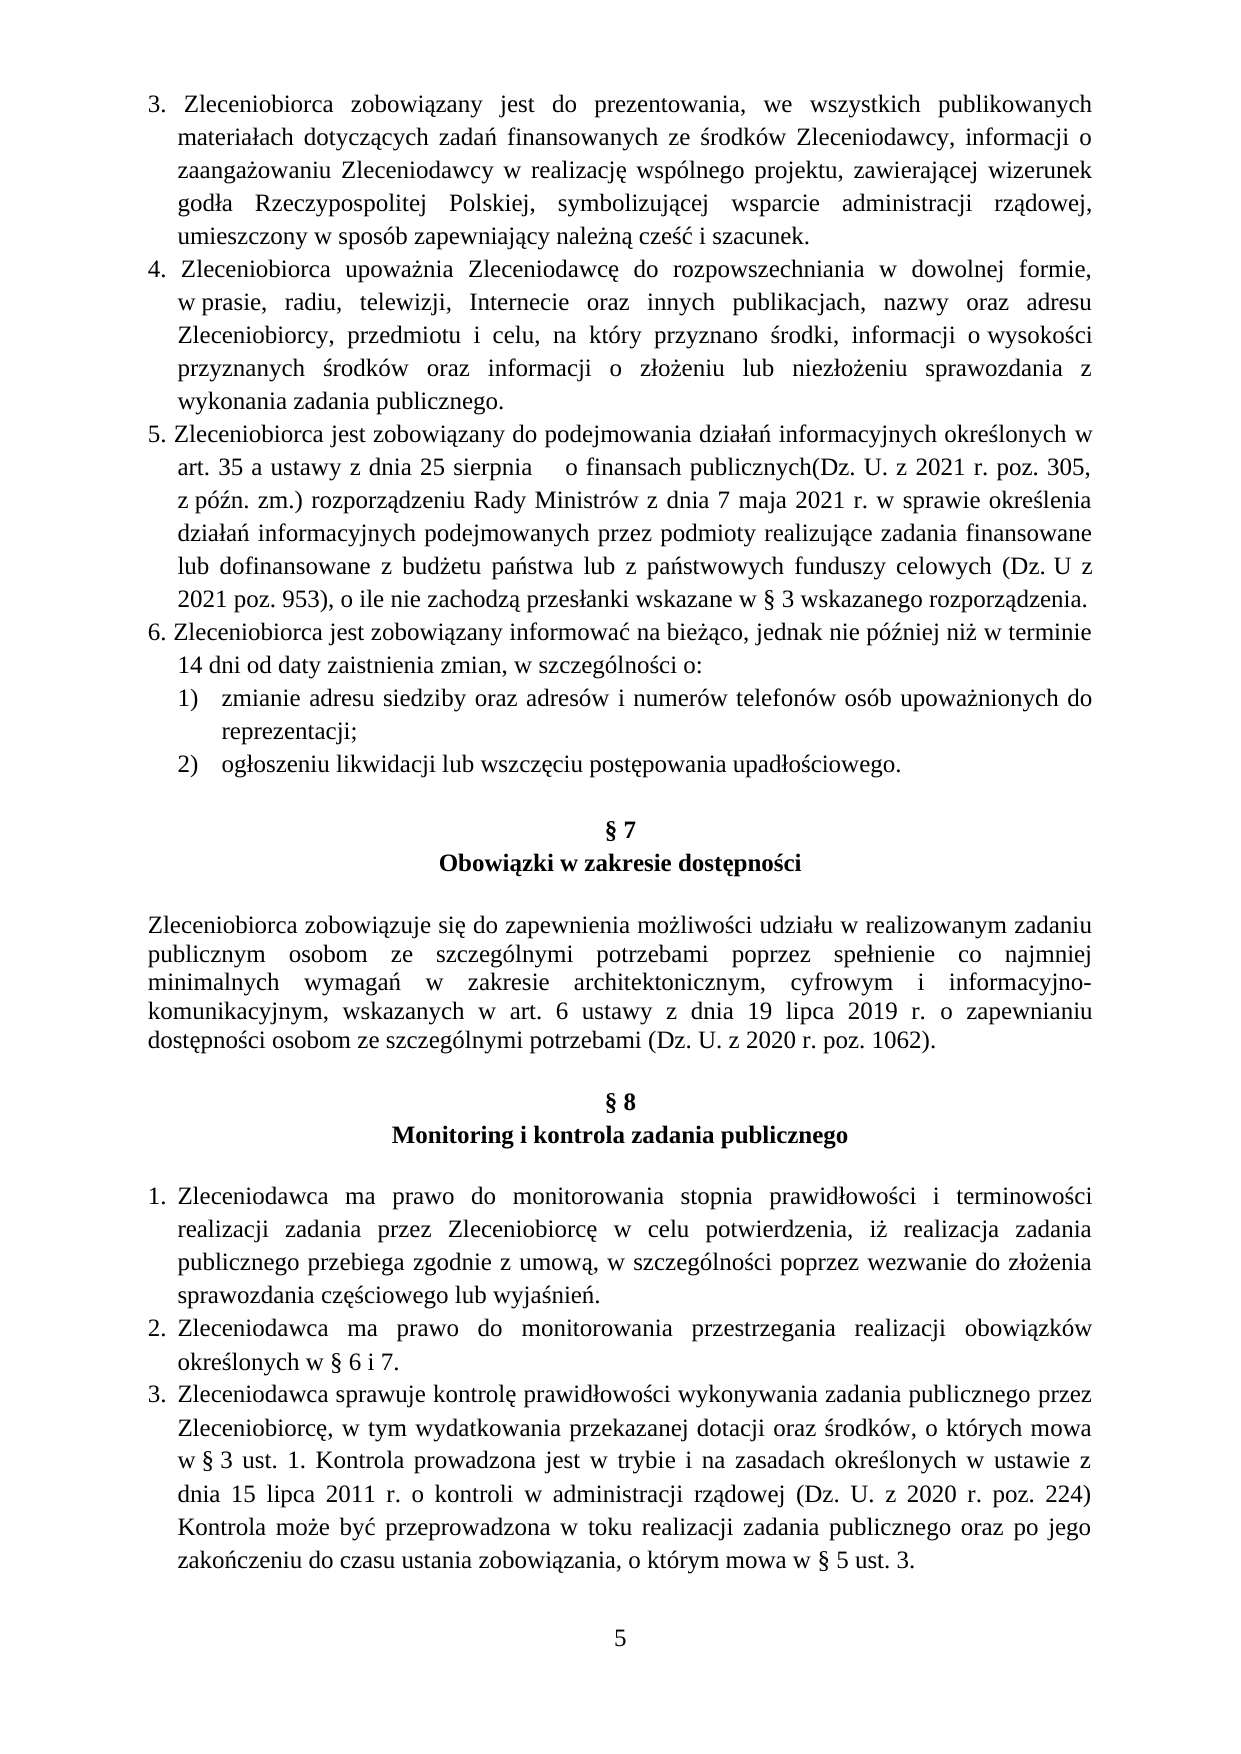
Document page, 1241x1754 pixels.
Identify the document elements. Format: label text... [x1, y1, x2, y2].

list ogłoszeniu likwidacji lub wszczęciu postępowania upadłościowego. [177, 749, 1093, 778]
text 4. Zleceniobiorca upoważnia Zleceniodawcę do rozpowszechniania w dowolnej formie, w prasie, radiu, telewizji, Internecie oraz innych publikacjach, nazwy oraz adresu Zleceniobiorcy, przedmiotu i celu, na który przyznano środki, informacji o wysokości przyznanych środków oraz informacji o złożeniu lub niezłożeniu sprawozdania z wykonania zadania publicznego. [148, 254, 1093, 414]
text 6. Zleceniobiorca jest zobowiązany informować na bieżąco, jednak nie później niż w terminie 14 dni od daty zaistnienia zmian, w szczególności o: [148, 617, 1093, 679]
list Zleceniodawca ma prawo do monitorowania przestrzegania realizacji obowiązków określonych w § 6 i 7. [148, 1313, 1093, 1375]
text Monitoring i kontrola zadania publicznego [148, 1120, 1093, 1148]
text Obowiązki w zakresie dostępności [148, 848, 1093, 877]
text Zleceniobiorca zobowiązuje się do zapewnienia możliwości udziału w realizowanym zadaniu publicznym osobom ze szczególnymi potrzebami poprzez spełnienie co najmniej minimalnych wymagań w zakresie architektonicznym, cyfrowym i informacyjno-komunikacyjnym, wskazanych w art. 6 ustawy z dnia 19 lipca 2019 r. o zapewnianiu dostępności osobom ze szczególnymi potrzebami (Dz. U. z 2020 r. poz. 1062). [148, 910, 1093, 1054]
text 3. Zleceniobiorca zobowiązany jest do prezentowania, we wszystkich publikowanych materiałach dotyczących zadań finansowanych ze środków Zleceniodawcy, informacji o zaangażowaniu Zleceniodawcy w realizację wspólnego projektu, zawierającej wizerunek godła Rzeczypospolitej Polskiej, symbolizującej wsparcie administracji rządowej, umieszczony w sposób zapewniający należną cześć i szacunek. [148, 89, 1093, 249]
list Zleceniodawca sprawuje kontrolę prawidłowości wykonywania zadania publicznego przez Zleceniobiorcę, w tym wydatkowania przekazanej dotacji oraz środków, o których mowa w § 3 ust. 1. Kontrola prowadzona jest w trybie i na zasadach określonych w ustawie z dnia 15 lipca 2011 r. o kontroli w administracji rządowej (Dz. U. z 2020 r. poz. 224) Kontrola może być przeprowadzona w toku realizacji zadania publicznego oraz po jego zakończeniu do czasu ustania zobowiązania, o którym mowa w § 5 ust. 3. [148, 1379, 1093, 1573]
list Zleceniodawca ma prawo do monitorowania stopnia prawidłowości i terminowości realizacji zadania przez Zleceniobiorcę w celu potwierdzenia, iż realizacja zadania publicznego przebiega zgodnie z umową, w szczególności poprzez wezwanie do złożenia sprawozdania częściowego lub wyjaśnień. [148, 1181, 1093, 1309]
text § 7 [148, 815, 1093, 844]
text 5. Zleceniobiorca jest zobowiązany do podejmowania działań informacyjnych określonych w art. 35 a ustawy z dnia 25 sierpnia o finansach publicznych(Dz. U. z 2021 r. poz. 305, z późn. zm.) rozporządzeniu Rady Ministrów z dnia 7 maja 2021 r. w sprawie określenia działań informacyjnych podejmowanych przez podmioty realizujące zadania finansowane lub dofinansowane z budżetu państwa lub z państwowych funduszy celowych (Dz. U z 2021 poz. 953), o ile nie zachodzą przesłanki wskazane w § 3 wskazanego rozporządzenia. [148, 419, 1093, 613]
list zmianie adresu siedziby oraz adresów i numerów telefonów osób upoważnionych do reprezentacji; [177, 683, 1093, 745]
text § 8 [148, 1087, 1093, 1115]
